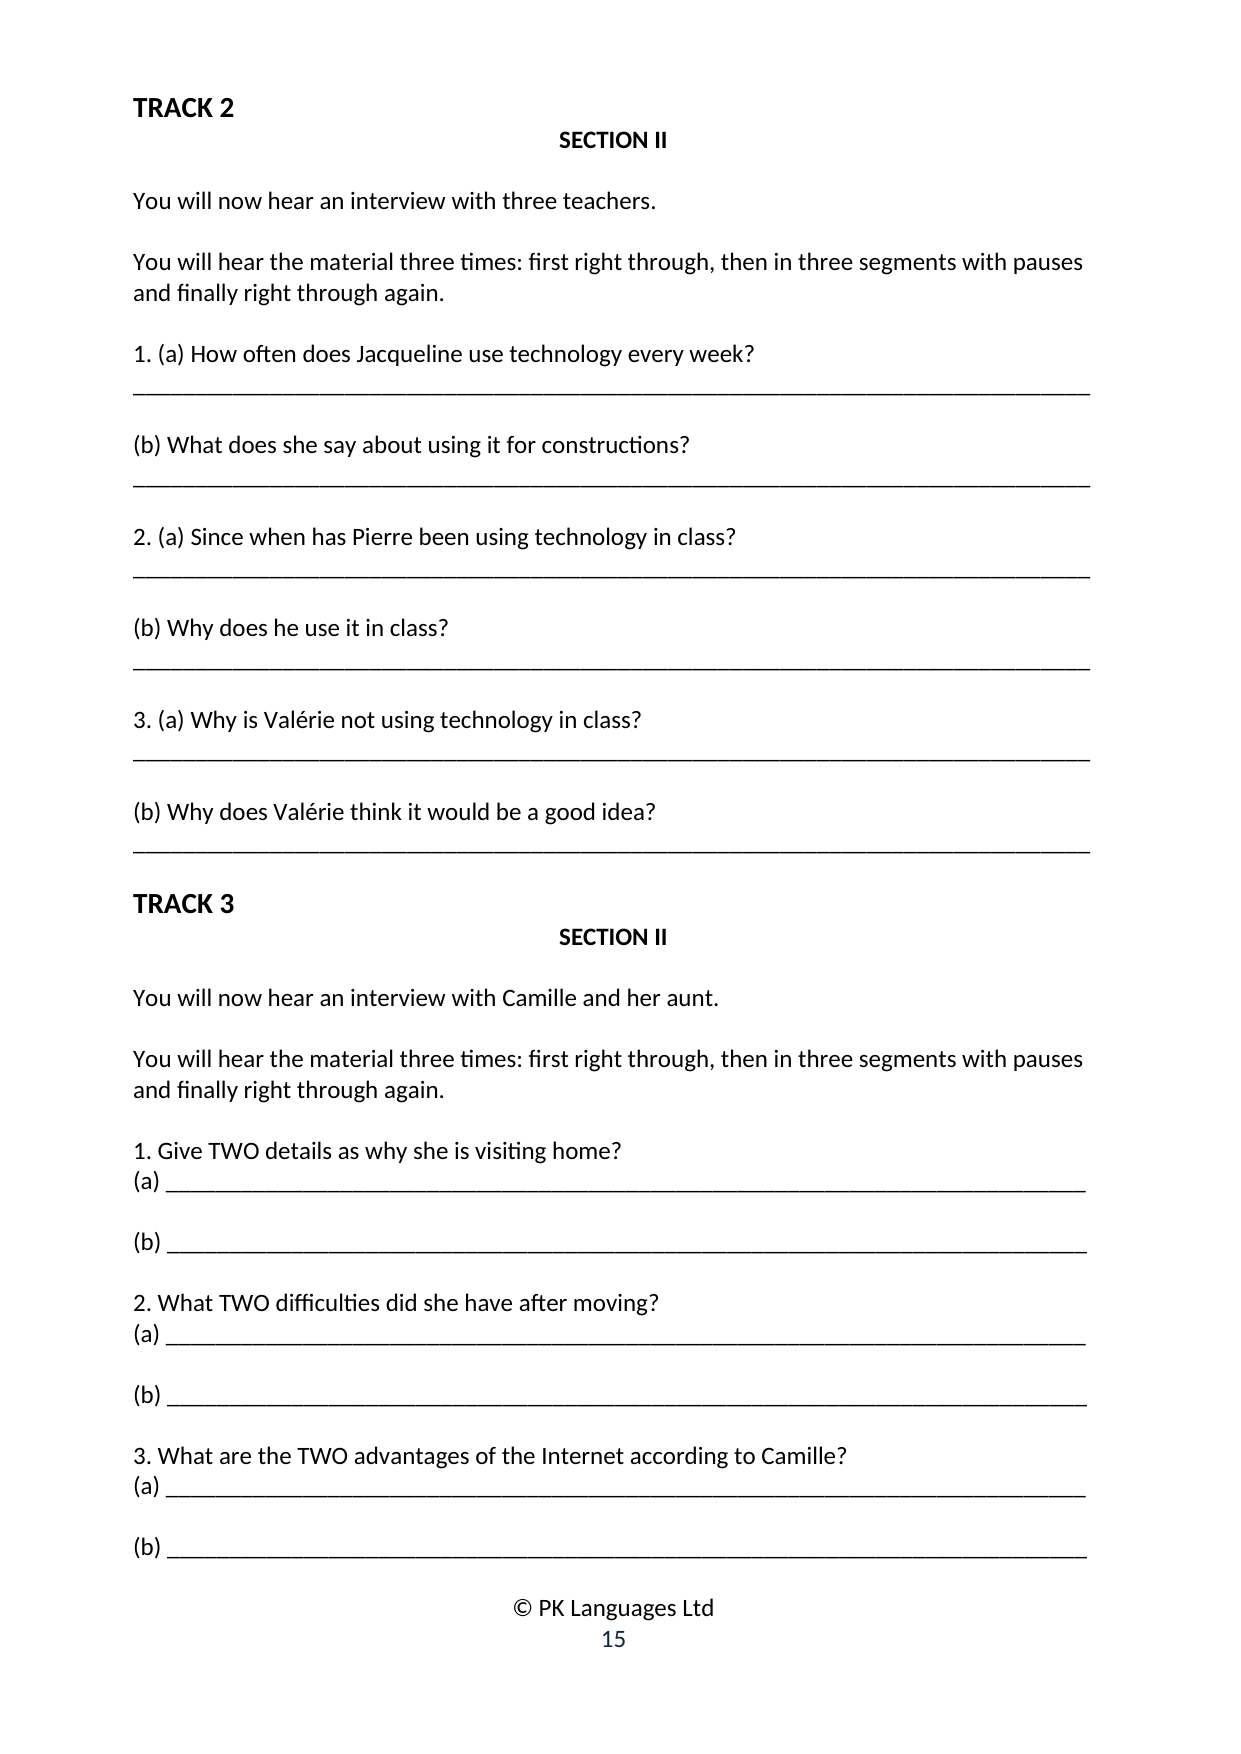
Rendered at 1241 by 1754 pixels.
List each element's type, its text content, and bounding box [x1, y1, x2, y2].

text 3. What are the TWO advantages of the Internet according to Camille? [133, 1440, 1093, 1471]
text _____________________________________________________________________________ [133, 552, 1093, 582]
text 15 [133, 1623, 1093, 1654]
text You will hear the material three times: first right through, then in three segments with pauses and finally right through again. [133, 1043, 1093, 1104]
text (b) What does she say about using it for constructions? [133, 429, 1093, 460]
text 3. (a) Why is Valérie not using technology in class? [133, 704, 1093, 735]
text You will hear the material three times: first right through, then in three segments with pauses and finally right through again. [133, 246, 1093, 307]
text 2. What TWO difficulties did she have after moving? [133, 1287, 1093, 1318]
text (a) __________________________________________________________________________ [133, 1165, 1093, 1196]
text SECTION II [133, 921, 1093, 952]
text (b) __________________________________________________________________________ [133, 1379, 1093, 1409]
text 2. (a) Since when has Pierre been using technology in class? [133, 521, 1093, 552]
text _____________________________________________________________________________ [133, 735, 1093, 765]
text _____________________________________________________________________________ [133, 826, 1093, 857]
text TRACK 3 [133, 886, 1093, 921]
text You will now hear an interview with Camille and her aunt. [133, 982, 1093, 1013]
text TRACK 2 [133, 89, 1093, 124]
text SECTION II [133, 124, 1093, 155]
text _____________________________________________________________________________ [133, 368, 1093, 399]
text _____________________________________________________________________________ [133, 643, 1093, 674]
text You will now hear an interview with three teachers. [133, 185, 1093, 216]
text © PK Languages Ltd [133, 1593, 1093, 1623]
text 1. (a) How often does Jacqueline use technology every week? [133, 338, 1093, 368]
text (b) Why does Valérie think it would be a good idea? [133, 796, 1093, 826]
text (b) Why does he use it in class? [133, 613, 1093, 643]
text (b) __________________________________________________________________________ [133, 1226, 1093, 1257]
text (a) __________________________________________________________________________ [133, 1471, 1093, 1501]
text (b) __________________________________________________________________________ [133, 1532, 1093, 1562]
text (a) __________________________________________________________________________ [133, 1318, 1093, 1348]
text 1. Give TWO details as why she is visiting home? [133, 1135, 1093, 1165]
text _____________________________________________________________________________ [133, 460, 1093, 491]
